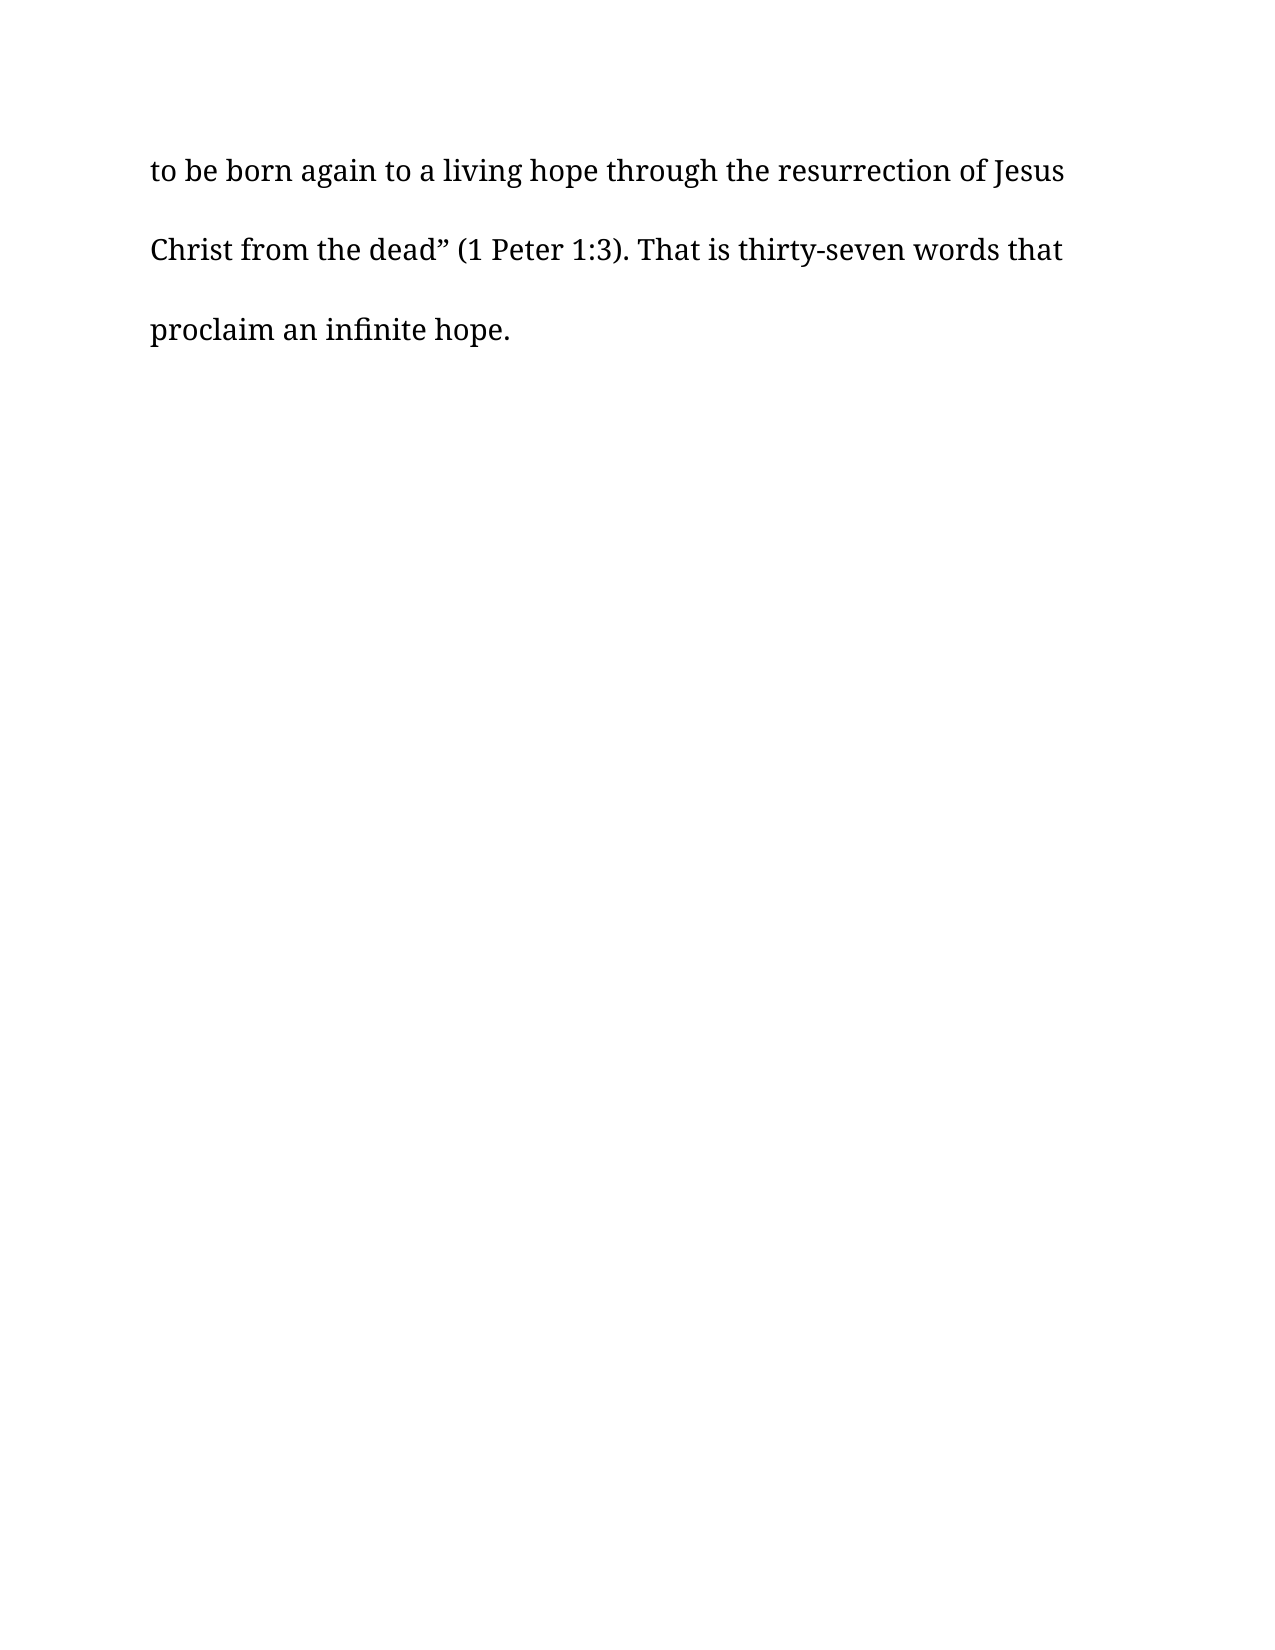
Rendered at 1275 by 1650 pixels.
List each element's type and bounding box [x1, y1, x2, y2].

text [150, 150, 1125, 348]
